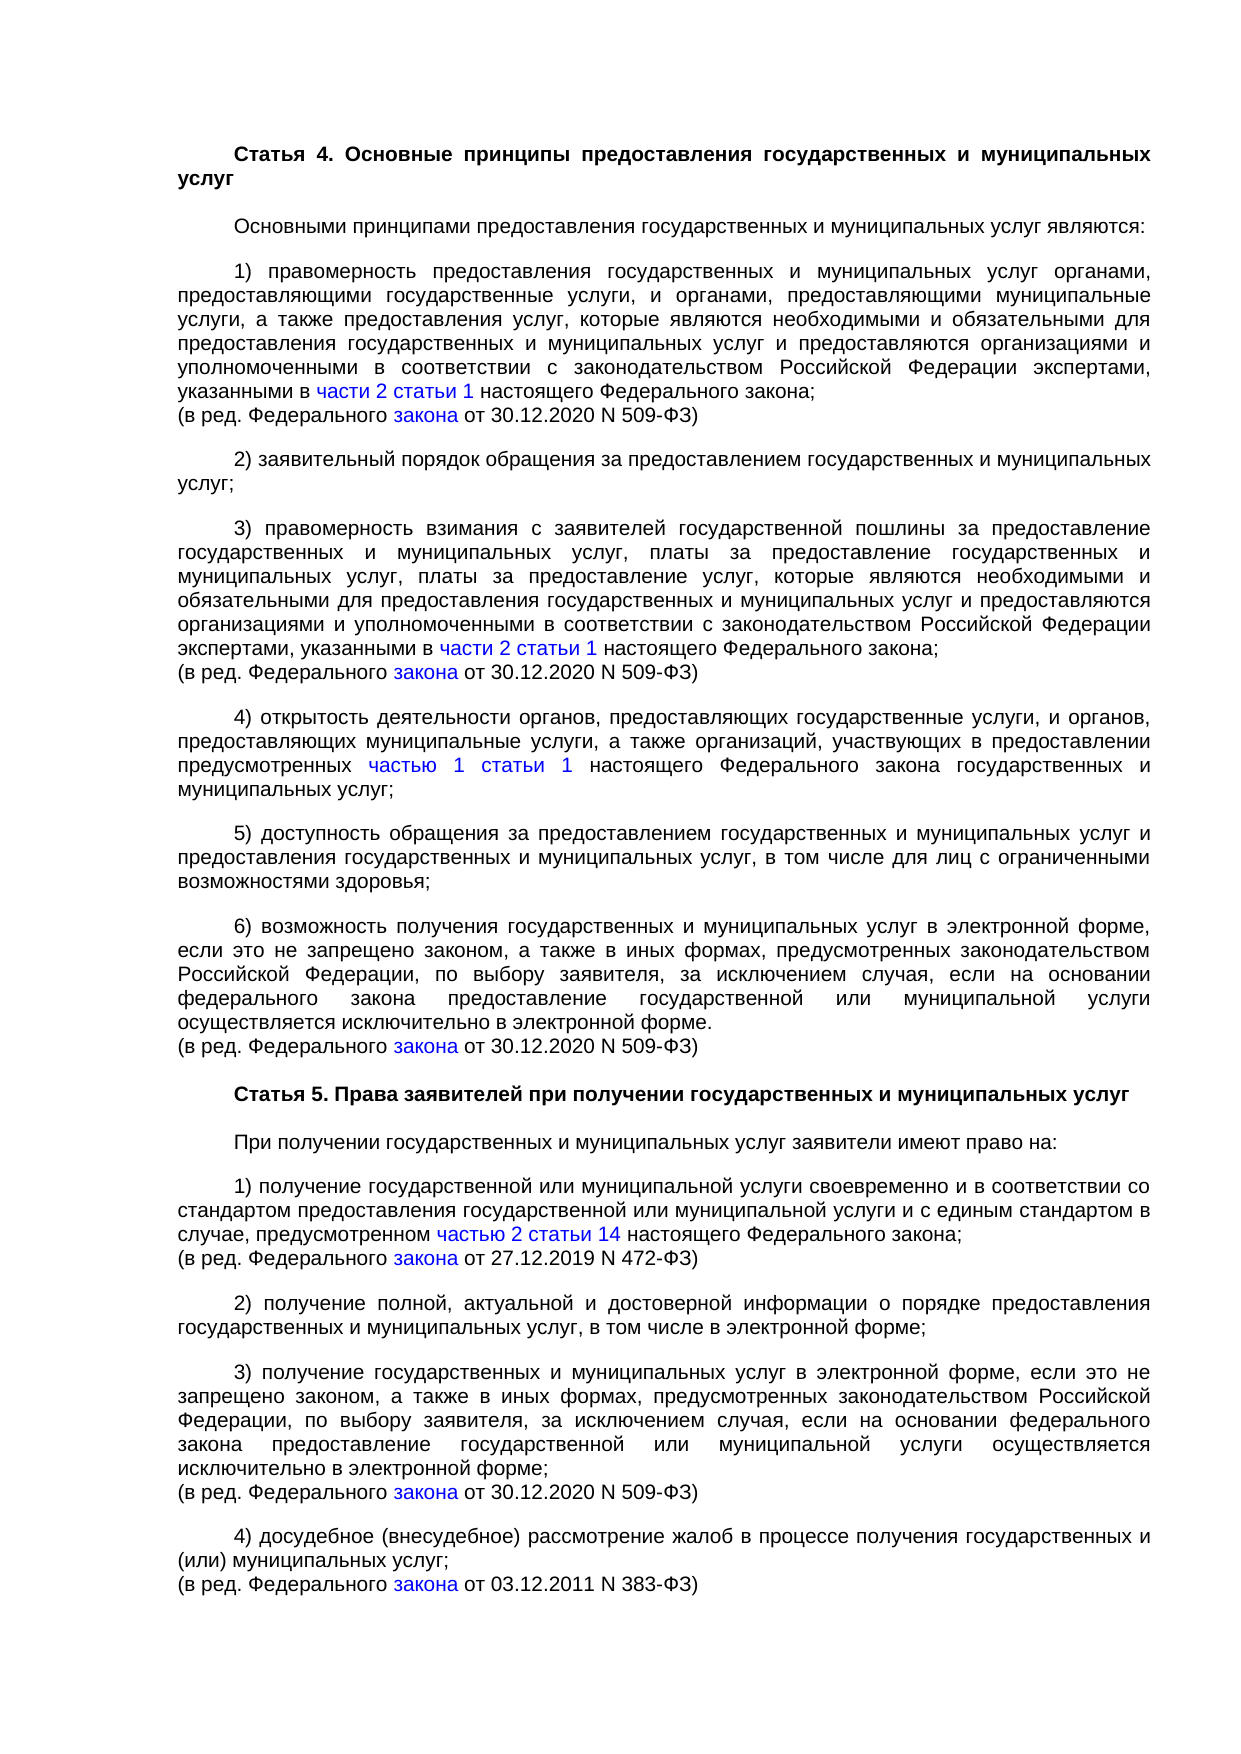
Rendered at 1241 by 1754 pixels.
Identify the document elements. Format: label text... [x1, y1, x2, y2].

text 6) возможность получения государственных и муниципальных услуг в электронной форме, если это не запрещено законом, а также в иных формах, предусмотренных законодательством Российской Федерации, по выбору заявителя, за исключением случая, если на основании федерального закона предоставление государственной или муниципальной услуги осуществляется исключительно в электронной форме. [177, 914, 1152, 1034]
text (в ред. Федерального закона от 30.12.2020 N 509-ФЗ) [177, 1479, 1152, 1503]
text При получении государственных и муниципальных услуг заявители имеют право на: [177, 1129, 1152, 1153]
text 2) заявительный порядок обращения за предоставлением государственных и муниципальных услуг; [177, 447, 1152, 495]
text (в ред. Федерального закона от 30.12.2020 N 509-ФЗ) [177, 402, 1152, 426]
title Статья 5. Права заявителей при получении государственных и муниципальных услуг [177, 1082, 1152, 1106]
text 4) досудебное (внесудебное) рассмотрение жалоб в процессе получения государственных и (или) муниципальных услуг; [177, 1524, 1152, 1572]
text 2) получение полной, актуальной и достоверной информации о порядке предоставления государственных и муниципальных услуг, в том числе в электронной форме; [177, 1291, 1152, 1339]
text 5) доступность обращения за предоставлением государственных и муниципальных услуг и предоставления государственных и муниципальных услуг, в том числе для лиц с ограниченными возможностями здоровья; [177, 821, 1152, 893]
text 1) правомерность предоставления государственных и муниципальных услуг органами, предоставляющими государственные услуги, и органами, предоставляющими муниципальные услуги, а также предоставления услуг, которые являются необходимыми и обязательными для предоставления государственных и муниципальных услуг и предоставляются организациями и уполномоченными в соответствии с законодательством Российской Федерации экспертами, указанными в части 2 статьи 1 настоящего Федерального закона; [177, 259, 1152, 402]
text 3) получение государственных и муниципальных услуг в электронной форме, если это не запрещено законом, а также в иных формах, предусмотренных законодательством Российской Федерации, по выбору заявителя, за исключением случая, если на основании федерального закона предоставление государственной или муниципальной услуги осуществляется исключительно в электронной форме; [177, 1360, 1152, 1479]
text 3) правомерность взимания с заявителей государственной пошлины за предоставление государственных и муниципальных услуг, платы за предоставление государственных и муниципальных услуг, платы за предоставление услуг, которые являются необходимыми и обязательными для предоставления государственных и муниципальных услуг и предоставляются организациями и уполномоченными в соответствии с законодательством Российской Федерации экспертами, указанными в части 2 статьи 1 настоящего Федерального закона; [177, 516, 1152, 660]
text 1) получение государственной или муниципальной услуги своевременно и в соответствии со стандартом предоставления государственной или муниципальной услуги и с единым стандартом в случае, предусмотренном частью 2 статьи 14 настоящего Федерального закона; [177, 1174, 1152, 1246]
text 4) открытость деятельности органов, предоставляющих государственные услуги, и органов, предоставляющих муниципальные услуги, а также организаций, участвующих в предоставлении предусмотренных частью 1 статьи 1 настоящего Федерального закона государственных и муниципальных услуг; [177, 704, 1152, 800]
title Статья 4. Основные принципы предоставления государственных и муниципальных услуг [177, 142, 1152, 190]
text Основными принципами предоставления государственных и муниципальных услуг являются: [177, 214, 1152, 238]
text (в ред. Федерального закона от 03.12.2011 N 383-ФЗ) [177, 1572, 1152, 1596]
text (в ред. Федерального закона от 30.12.2020 N 509-ФЗ) [177, 1034, 1152, 1058]
text (в ред. Федерального закона от 27.12.2019 N 472-ФЗ) [177, 1246, 1152, 1270]
text (в ред. Федерального закона от 30.12.2020 N 509-ФЗ) [177, 660, 1152, 684]
